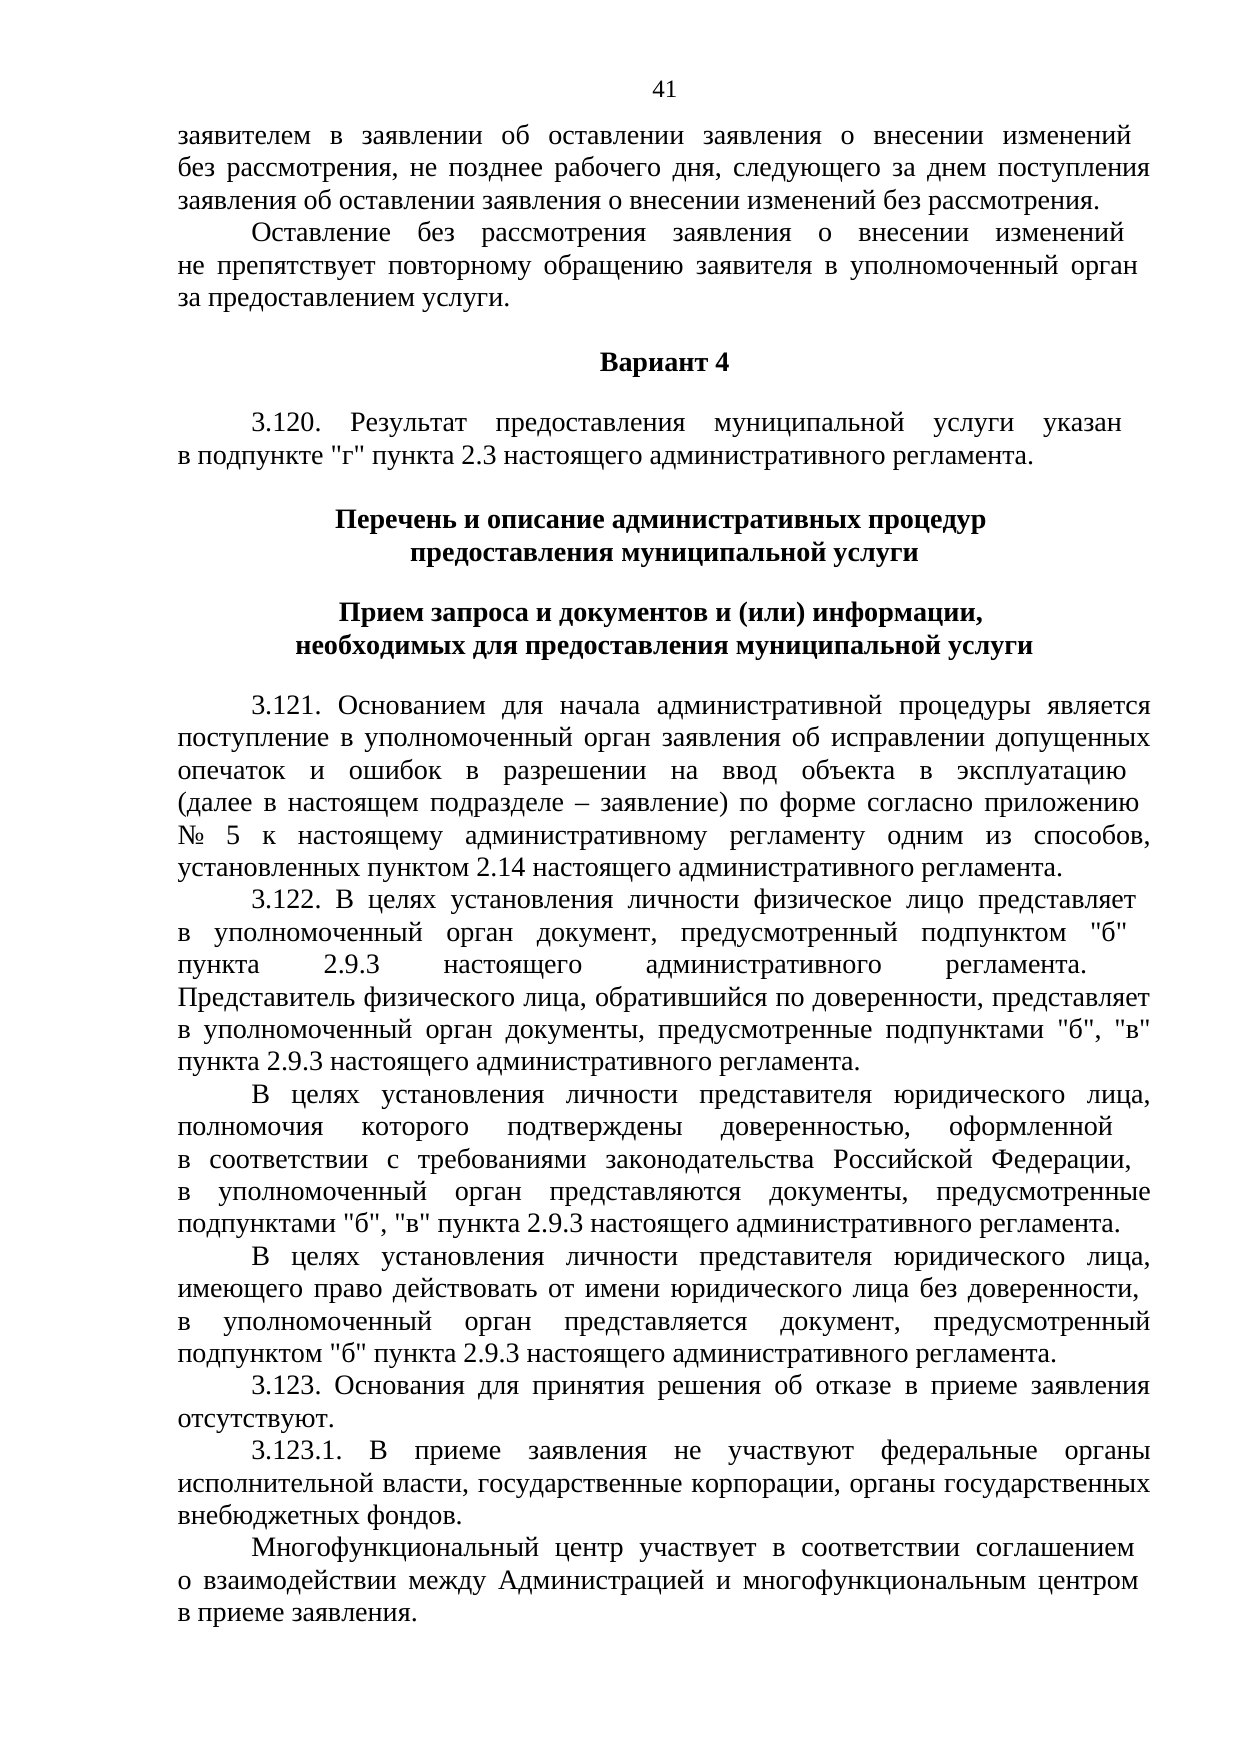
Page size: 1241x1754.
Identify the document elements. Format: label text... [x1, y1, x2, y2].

text 3.121. Основанием для начала административной процедуры является поступление в уполномоченный орган заявления об исправлении допущенных опечаток и ошибок в разрешении на ввод объекта в эксплуатацию (далее в настоящем подразделе – заявление) по форме согласно приложению № 5 к настоящему административному регламенту одним из способов, установленных пунктом 2.14 настоящего административного регламента. [177, 688, 1152, 882]
text 3.122. В целях установления личности физическое лицо представляет в уполномоченный орган документ, предусмотренный подпунктом "б" пункта 2.9.3 настоящего административного регламента. Представитель физического лица, обратившийся по доверенности, представляет в уполномоченный орган документы, предусмотренные подпунктами "б", "в" пункта 2.9.3 настоящего административного регламента. [177, 882, 1152, 1077]
text В целях установления личности представителя юридического лица, полномочия которого подтверждены доверенностью, оформленной в соответствии с требованиями законодательства Российской Федерации, в уполномоченный орган представляются документы, предусмотренные подпунктами "б", "в" пункта 2.9.3 настоящего административного регламента. [177, 1077, 1152, 1239]
text Прием запроса и документов и (или) информации, необходимых для предоставления муниципальной услуги [177, 595, 1152, 660]
text 3.120. Результат предоставления муниципальной услуги указан в подпункте "г" пункта 2.3 настоящего административного регламента. [177, 405, 1152, 470]
text Оставление без рассмотрения заявления о внесении изменений не препятствует повторному обращению заявителя в уполномоченный орган за предоставлением услуги. [177, 215, 1152, 312]
text 3.123.1. В приеме заявления не участвуют федеральные органы исполнительной власти, государственные корпорации, органы государственных внебюджетных фондов. [177, 1433, 1152, 1530]
text В целях установления личности представителя юридического лица, имеющего право действовать от имени юридического лица без доверенности, в уполномоченный орган представляется документ, предусмотренный подпунктом "б" пункта 2.9.3 настоящего административного регламента. [177, 1239, 1152, 1368]
text Вариант 4 [177, 345, 1152, 377]
text 3.123. Основания для принятия решения об отказе в приеме заявления отсутствуют. [177, 1368, 1152, 1433]
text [177, 118, 1152, 215]
text Многофункциональный центр участвует в соответствии соглашением о взаимодействии между Администрацией и многофункциональным центром в приеме заявления. [177, 1530, 1152, 1628]
text Перечень и описание административных процедур предоставления муниципальной услуги [177, 502, 1152, 567]
